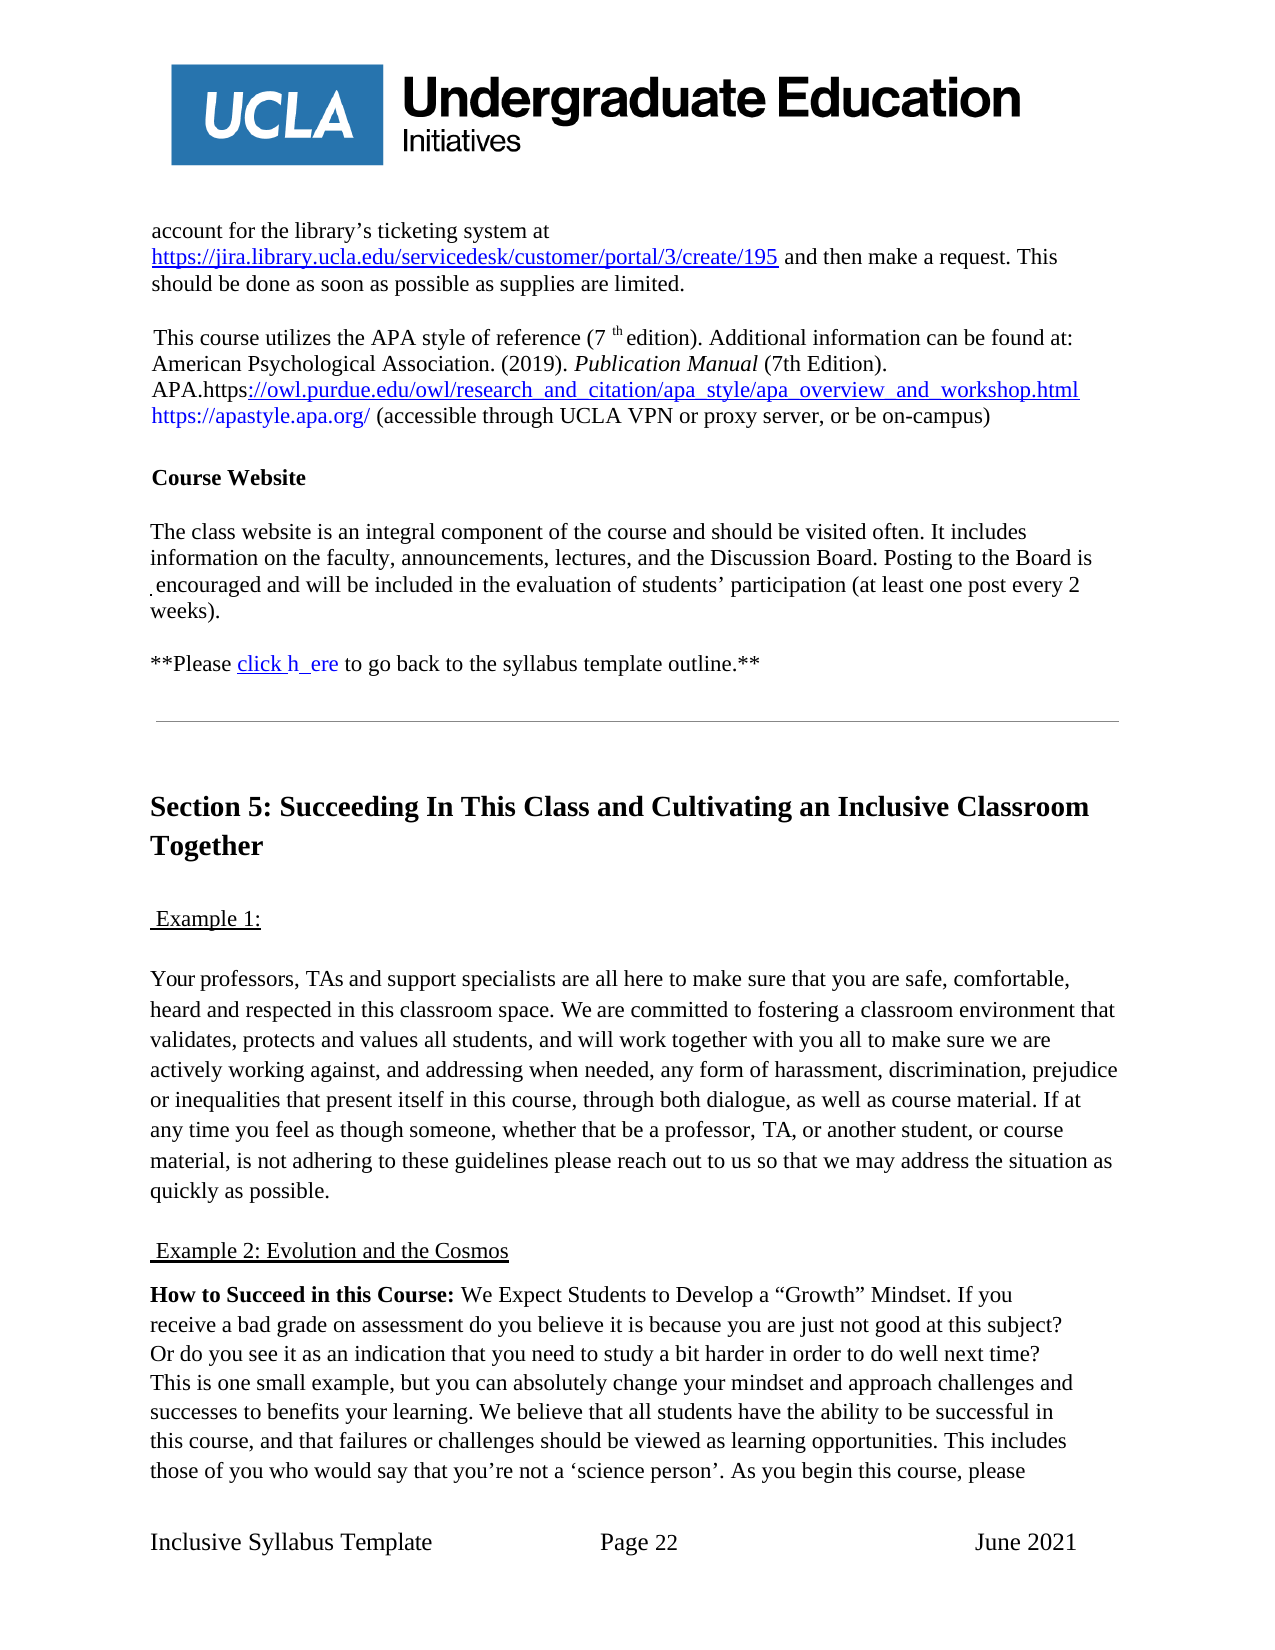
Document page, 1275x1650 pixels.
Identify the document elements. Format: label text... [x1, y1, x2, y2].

text **Please click h ere to go back to the syllabus template outline.** [150, 650, 1206, 676]
picture [125, 18, 1066, 211]
subtitle Section 5: Succeeding In This Class and Cultivating an Inclusive Classroom Together [150, 789, 1121, 861]
subtitle Course Website [151, 464, 1206, 490]
text This course utilizes the APA style of reference (7 th edition). Additional information can be found at: American Psychological Association. (2019). Publication Manual (7th Edition). [151, 322, 1075, 376]
text Your professors, TAs and support specialists are all here to make sure that you are safe, comfortable, heard and respected in this classroom space. We are committed to fostering a classroom environment that validates, protects and values all students, and will work together with you all to make sure we are actively working against, and addressing when needed, any form of harassment, discrimination, prejudice or inequalities that present itself in this course, through both dialogue, as well as course material. If at any time you feel as though someone, whether that be a professor, TA, or another student, or course material, is not adhering to these guidelines please reach out to us so that we may address the situation as quickly as possible. [150, 965, 1121, 1203]
text The class website is an integral component of the course and should be visited often. It includes information on the faculty, announcements, lectures, and the Discussion Board. Posting to the Board is [150, 518, 1121, 571]
text APA.https://owl.purdue.edu/owl/research_and_citation/apa_style/apa_overview_and_workshop.html https://apastyle.apa.org/ (accessible through UCLA VPN or proxy server, or be on-campus) [151, 376, 1206, 429]
text encouraged and will be included in the evaluation of students’ participation (at least one post every 2 weeks). [150, 571, 1121, 623]
text Example 2: Evolution and the Cosmos [150, 1237, 1206, 1264]
text This is one small example, but you can absolutely change your mindset and approach challenges and successes to benefits your learning. We believe that all students have the ability to be successful in this course, and that failures or challenges should be viewed as learning opportunities. This includes those of you who would say that you’re not a ‘science person’. As you begin this course, please [150, 1369, 1085, 1483]
text How to Succeed in this Course: We Expect Students to Develop a “Growth” Mindset. If you receive a bad grade on assessment do you believe it is because you are just not good at this subject? Or do you see it as an indication that you need to study a bit harder in order to do well next time? [150, 1281, 1075, 1366]
text Example 1: [150, 905, 1206, 931]
text account for the library’s ticketing system at https://jira.library.ucla.edu/servicedesk/customer/portal/3/create/195 and then make a request. This should be done as soon as possible as supplies are limited. [151, 217, 1092, 296]
